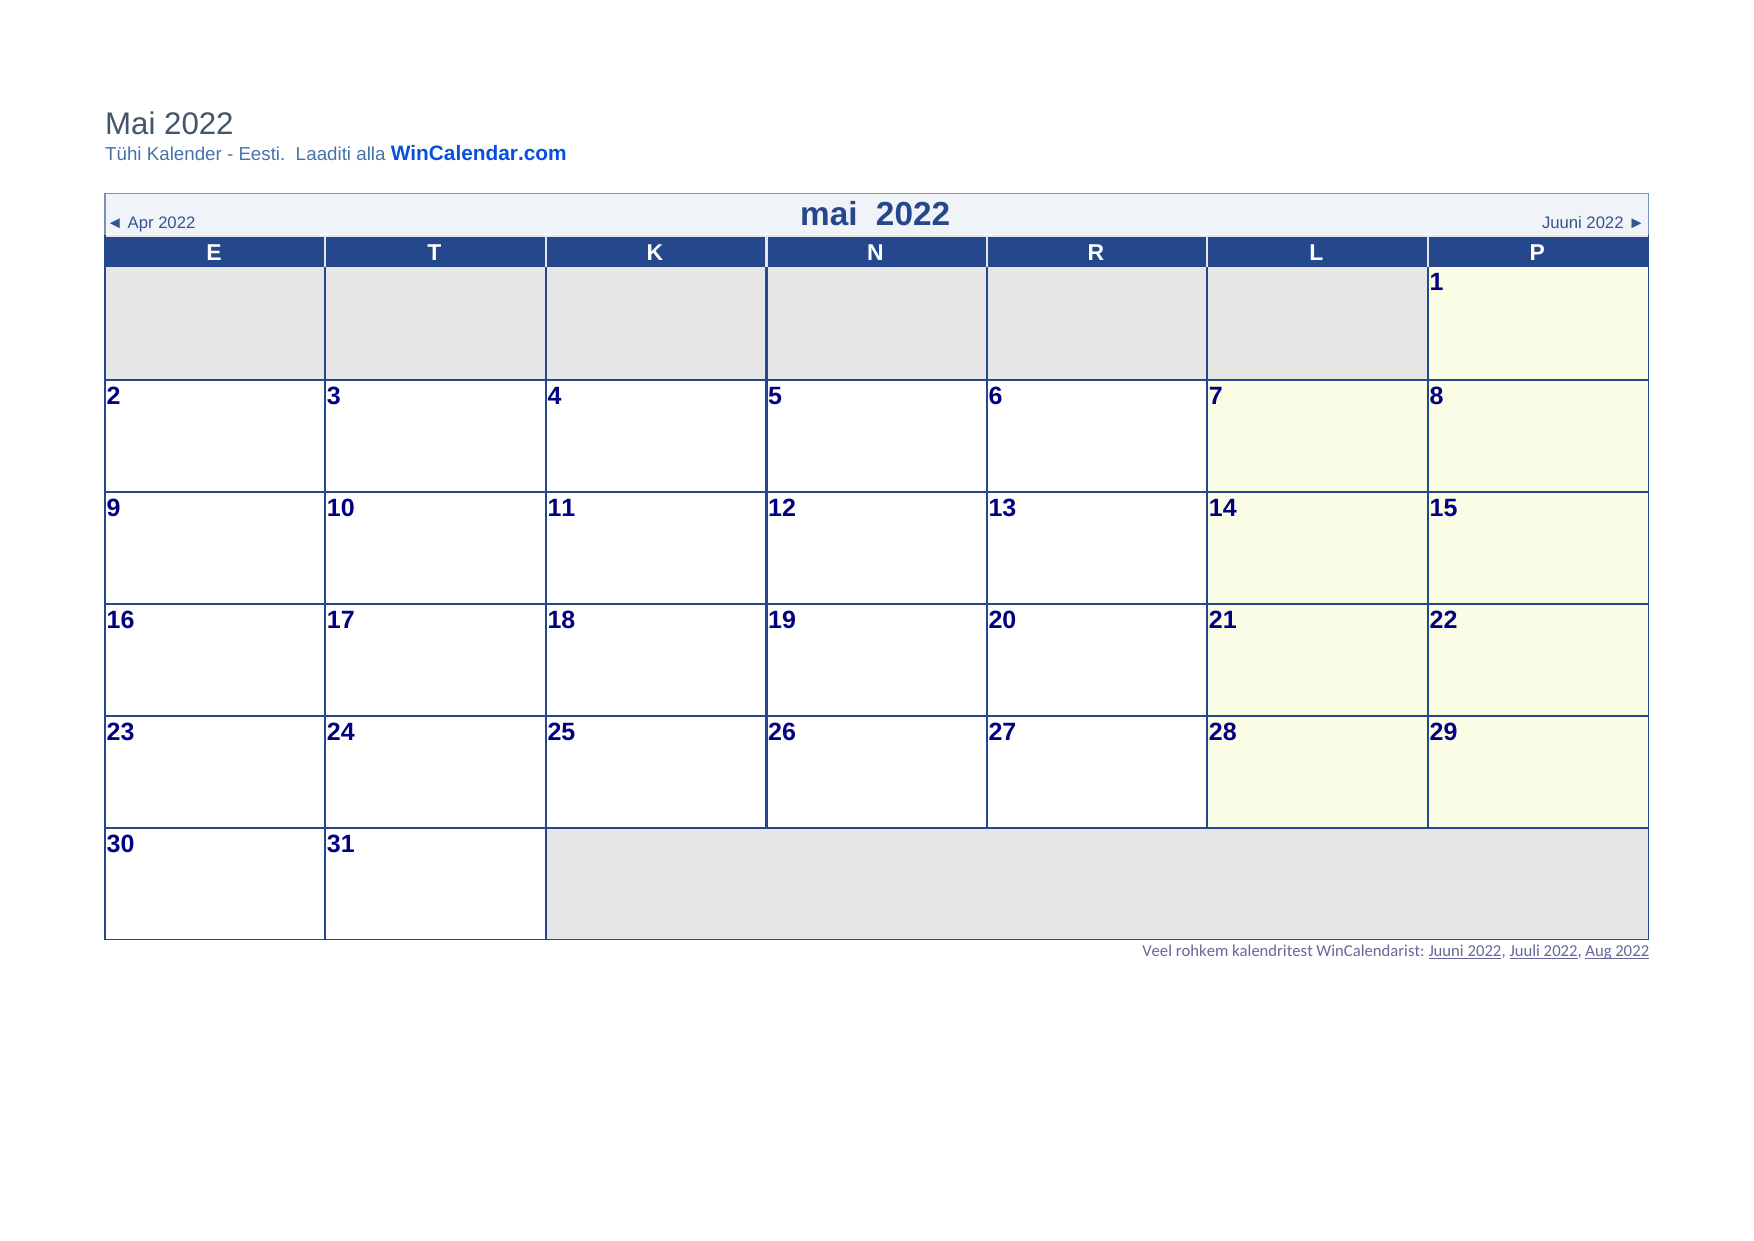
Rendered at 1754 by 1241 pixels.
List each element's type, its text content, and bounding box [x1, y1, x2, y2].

table_cell 7 [1208, 381, 1427, 491]
table_header mai 2022 [325, 194, 1428, 234]
table_cell 4 [547, 381, 765, 491]
table_cell 25 [547, 717, 765, 827]
table_cell [547, 829, 1648, 939]
text Veel rohkem kalendritest WinCalendarist: Juuni 2022, Juuli 2022, Aug 2022 [105, 940, 1649, 960]
table_cell [768, 267, 986, 379]
table_cell 27 [988, 717, 1206, 827]
table_cell 28 [1208, 717, 1427, 827]
table_cell 9 [106, 493, 324, 603]
table_cell 11 [547, 493, 765, 603]
table_cell 21 [1208, 605, 1427, 715]
text Mai 2022 Tühi Kalender - Eesti. Laaditi alla WinCalendar.com [105, 105, 1649, 193]
table_cell 2 [106, 381, 324, 491]
table_cell 14 [1208, 493, 1427, 603]
table_cell L [1208, 237, 1427, 267]
table_cell [988, 267, 1206, 379]
table_cell 18 [547, 605, 765, 715]
table_cell [547, 267, 765, 379]
table_cell 23 [106, 717, 324, 827]
table_cell 26 [768, 717, 986, 827]
table_cell R [988, 237, 1206, 267]
table_cell 31 [326, 829, 545, 939]
table_cell 3 [326, 381, 545, 491]
table_cell 30 [106, 829, 324, 939]
table_cell 19 [768, 605, 986, 715]
table_cell [326, 267, 545, 379]
table_cell 10 [326, 493, 545, 603]
table_header ◄ Apr 2022 [106, 194, 325, 234]
table_cell 8 [1429, 381, 1648, 491]
table_cell 24 [326, 717, 545, 827]
table_cell 1 [1429, 267, 1648, 379]
table_cell 17 [326, 605, 545, 715]
table_cell 5 [768, 381, 986, 491]
table_cell K [547, 237, 765, 267]
table_cell N [768, 237, 986, 267]
table_cell 15 [1429, 493, 1648, 603]
table_cell 6 [988, 381, 1206, 491]
table_cell 12 [768, 493, 986, 603]
table_cell [106, 267, 324, 379]
table_cell E [106, 237, 324, 267]
table_cell T [326, 237, 545, 267]
table_cell P [1429, 237, 1648, 267]
table_cell 16 [106, 605, 324, 715]
table_header Juuni 2022 ► [1428, 194, 1648, 234]
table_cell 13 [988, 493, 1206, 603]
table_cell 22 [1429, 605, 1648, 715]
table_cell 20 [988, 605, 1206, 715]
table_cell 29 [1429, 717, 1648, 827]
table_cell [1208, 267, 1427, 379]
